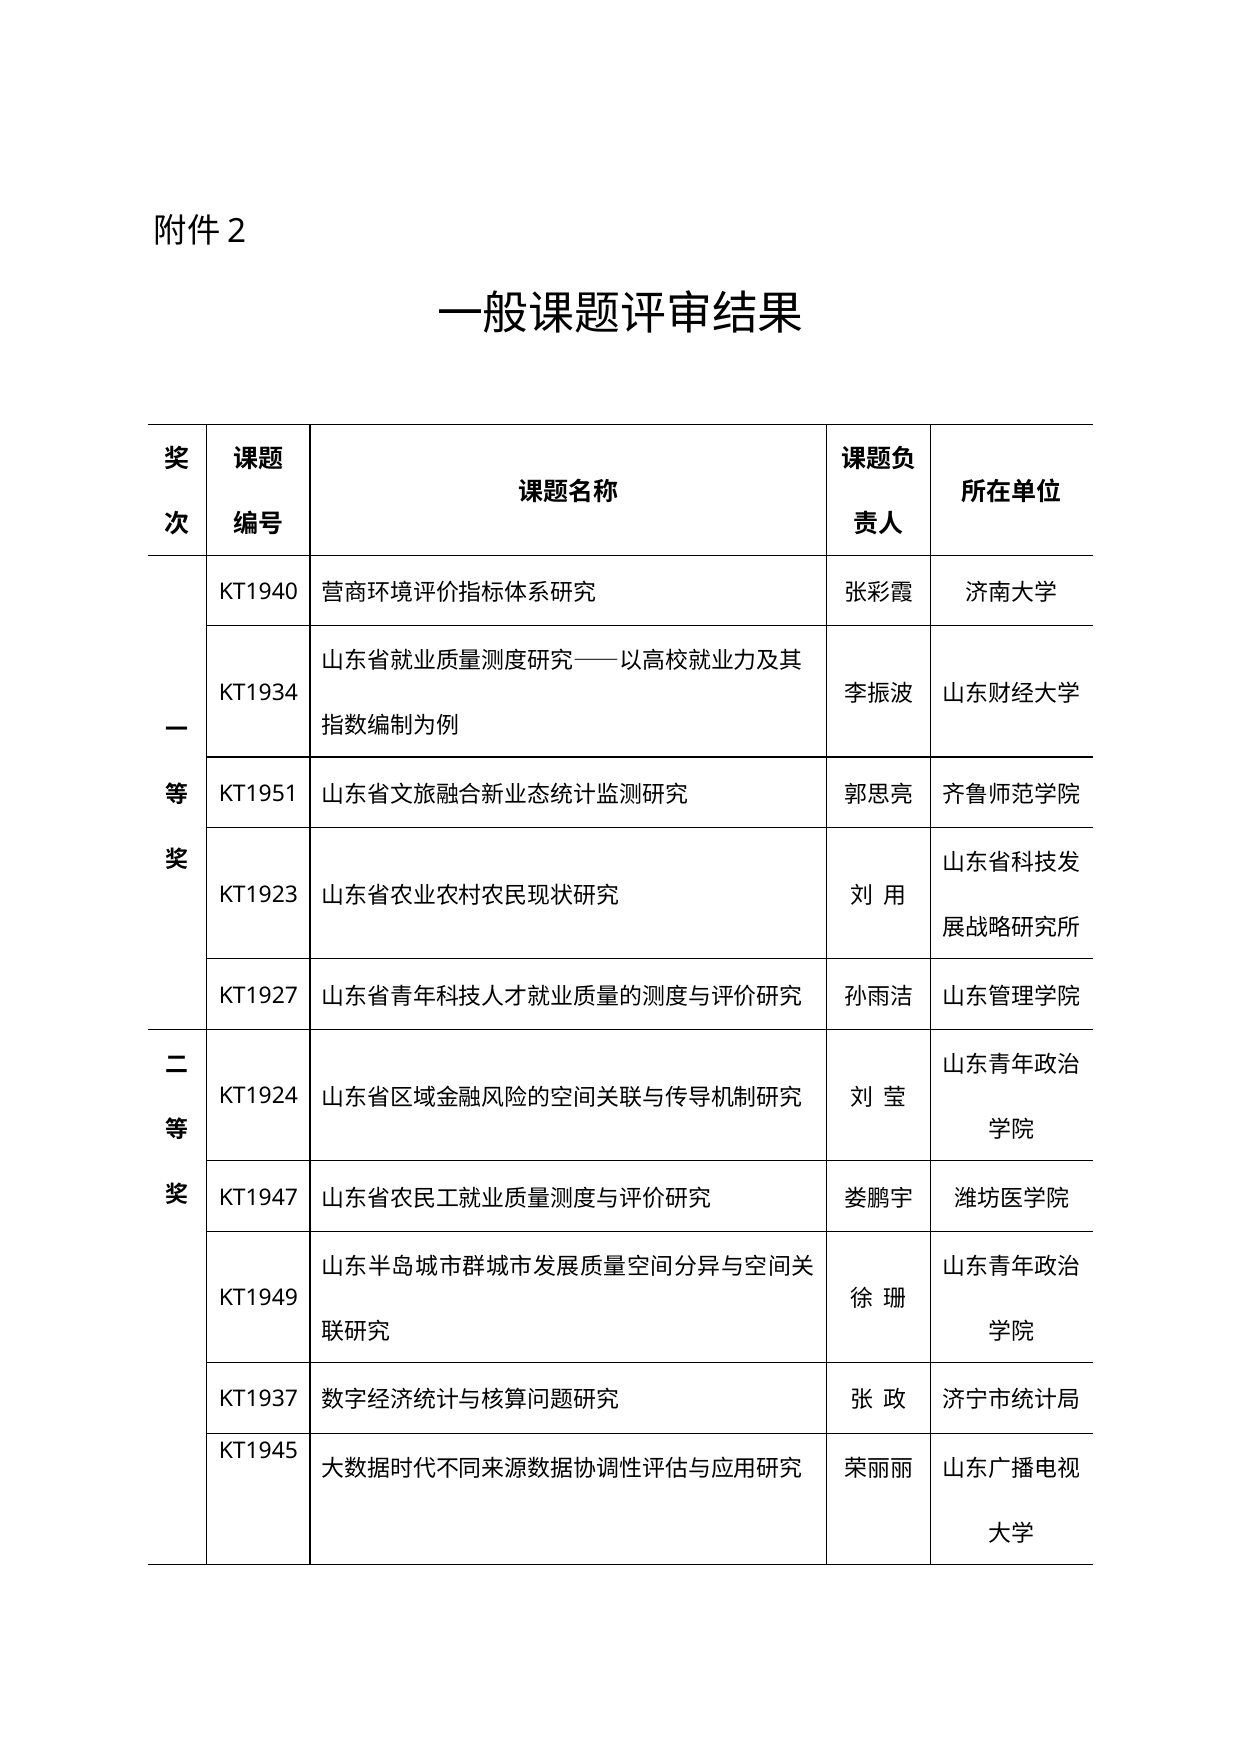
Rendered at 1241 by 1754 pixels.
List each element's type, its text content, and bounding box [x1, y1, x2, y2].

table_cell KT1947 [207, 1161, 309, 1231]
table_cell 张彩霞 [827, 556, 930, 625]
table_cell 张 政 [827, 1363, 930, 1433]
table_cell 徐 珊 [827, 1232, 930, 1362]
table_header 奖次 [148, 425, 206, 554]
table_cell 山东省区域金融风险的空间关联与传导机制研究 [311, 1030, 826, 1160]
table_cell 刘 用 [827, 828, 930, 958]
table_cell 齐鲁师范学院 [931, 758, 1093, 827]
table_cell 山东省农业农村农民现状研究 [311, 828, 826, 958]
table_cell 山东省文旅融合新业态统计监测研究 [311, 758, 826, 827]
table_header 课题 编号 [207, 425, 309, 554]
table_cell 山东青年政治学院 [931, 1232, 1093, 1362]
table_header 课题负责人 [827, 425, 930, 554]
table_cell 山东省科技发展战略研究所 [931, 828, 1093, 958]
table_cell KT1945 [207, 1434, 309, 1564]
table_cell KT1949 [207, 1232, 309, 1362]
table_cell 潍坊医学院 [931, 1161, 1093, 1231]
table_header 所在单位 [931, 425, 1093, 554]
text 附件2 [153, 196, 1087, 261]
table_cell KT1951 [207, 758, 309, 827]
table_cell KT1924 [207, 1030, 309, 1160]
table_cell KT1934 [207, 626, 309, 756]
table_cell 荣丽丽 [827, 1434, 930, 1564]
table_cell 数字经济统计与核算问题研究 [311, 1363, 826, 1433]
table_cell KT1940 [207, 556, 309, 625]
table_cell 一等奖 [148, 556, 206, 1029]
table_cell 山东广播电视大学 [931, 1434, 1093, 1564]
table_cell 大数据时代不同来源数据协调性评估与应用研究 [311, 1434, 826, 1564]
table_cell 山东管理学院 [931, 959, 1093, 1029]
table_cell 刘 莹 [827, 1030, 930, 1160]
table_cell 山东财经大学 [931, 626, 1093, 756]
table_cell KT1923 [207, 828, 309, 958]
table_header 课题名称 [311, 425, 826, 554]
table_cell 济宁市统计局 [931, 1363, 1093, 1433]
table_cell 山东半岛城市群城市发展质量空间分异与空间关联研究 [311, 1232, 826, 1362]
table_cell 山东青年政治学院 [931, 1030, 1093, 1160]
table_cell KT1937 [207, 1363, 309, 1433]
table_cell 山东省青年科技人才就业质量的测度与评价研究 [311, 959, 826, 1029]
table_cell 山东省农民工就业质量测度与评价研究 [311, 1161, 826, 1231]
table_cell 孙雨洁 [827, 959, 930, 1029]
table_cell 营商环境评价指标体系研究 [311, 556, 826, 625]
text 一般课题评审结果 [153, 261, 1087, 358]
table_cell 济南大学 [931, 556, 1093, 625]
table_cell 山东省就业质量测度研究——以高校就业力及其指数编制为例 [311, 626, 826, 756]
table_cell 娄鹏宇 [827, 1161, 930, 1231]
table_cell 二等奖 [148, 1030, 206, 1564]
table_cell KT1927 [207, 959, 309, 1029]
table_cell 郭思亮 [827, 758, 930, 827]
table_cell 李振波 [827, 626, 930, 756]
